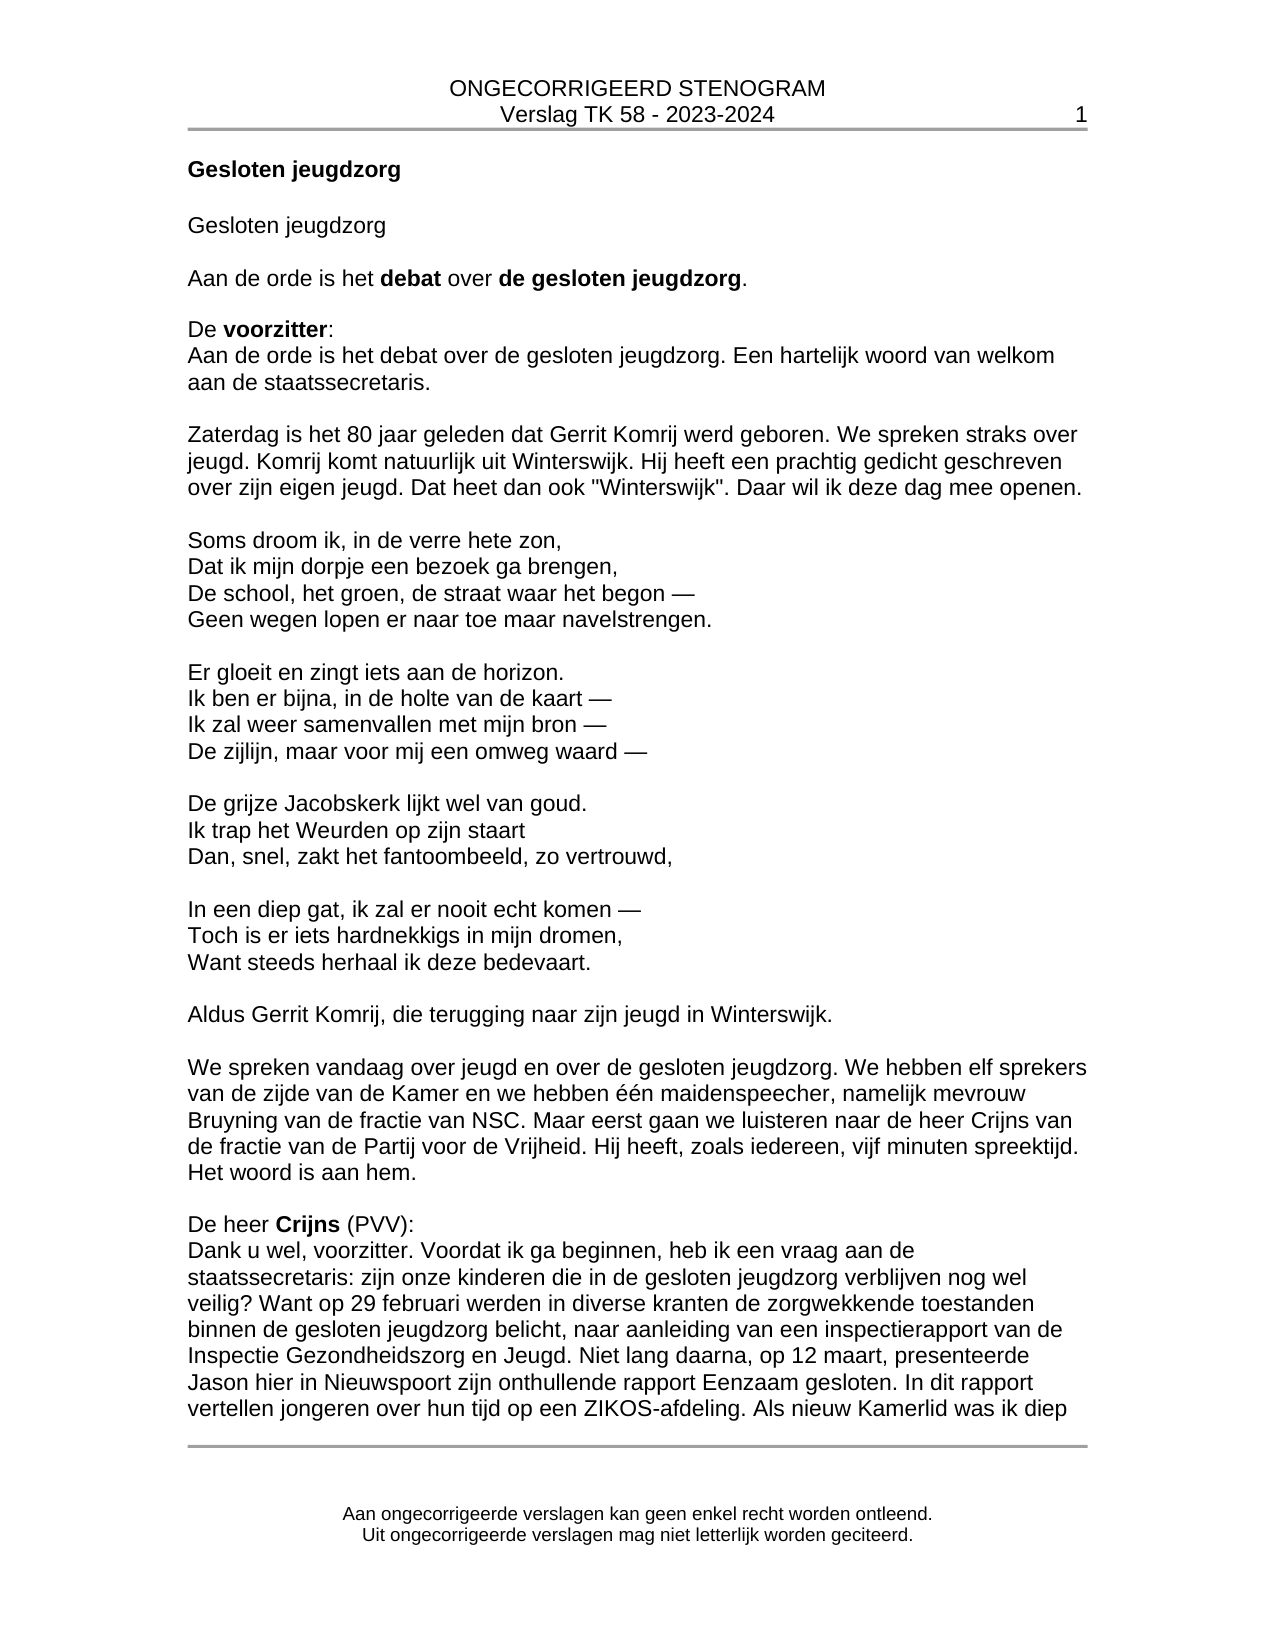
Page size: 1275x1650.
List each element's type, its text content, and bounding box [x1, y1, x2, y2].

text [187, 1211, 1087, 1422]
subtitle Gesloten jeugdzorg [187, 156, 1087, 183]
text De voorzitter: Aan de orde is het debat over de gesloten jeugdzorg. Een hartelijk woord van welkom aan de staatssecretaris. Zaterdag is het 80 jaar geleden dat Gerrit Komrij werd geboren. We spreken straks over jeugd. Komrij komt natuurlijk uit Winterswijk. Hij heeft een prachtig gedicht geschreven over zijn eigen jeugd. Dat heet dan ook "Winterswijk". Daar wil ik deze dag mee openen. Soms droom ik, in de verre hete zon, Dat ik mijn dorpje een bezoek ga brengen, De school, het groen, de straat waar het begon — Geen wegen lopen er naar toe maar navelstrengen. Er gloeit en zingt iets aan de horizon. Ik ben er bijna, in de holte van de kaart — Ik zal weer samenvallen met mijn bron — De zijlijn, maar voor mij een omweg waard — De grijze Jacobskerk lijkt wel van goud. Ik trap het Weurden op zijn staart Dan, snel, zakt het fantoombeeld, zo vertrouwd, In een diep gat, ik zal er nooit echt komen — Toch is er iets hardnekkigs in mijn dromen, Want steeds herhaal ik deze bedevaart. Aldus Gerrit Komrij, die terugging naar zijn jeugd in Winterswijk. We spreken vandaag over jeugd en over de gesloten jeugdzorg. We hebben elf sprekers van de zijde van de Kamer en we hebben één maidenspeecher, namelijk mevrouw Bruyning van de fractie van NSC. Maar eerst gaan we luisteren naar de heer Crijns van de fractie van de Partij voor de Vrijheid. Hij heeft, zoals iedereen, vijf minuten spreektijd. Het woord is aan hem. [187, 316, 1087, 1186]
text Gesloten jeugdzorg Aan de orde is het debat over de gesloten jeugdzorg. [187, 212, 1087, 291]
